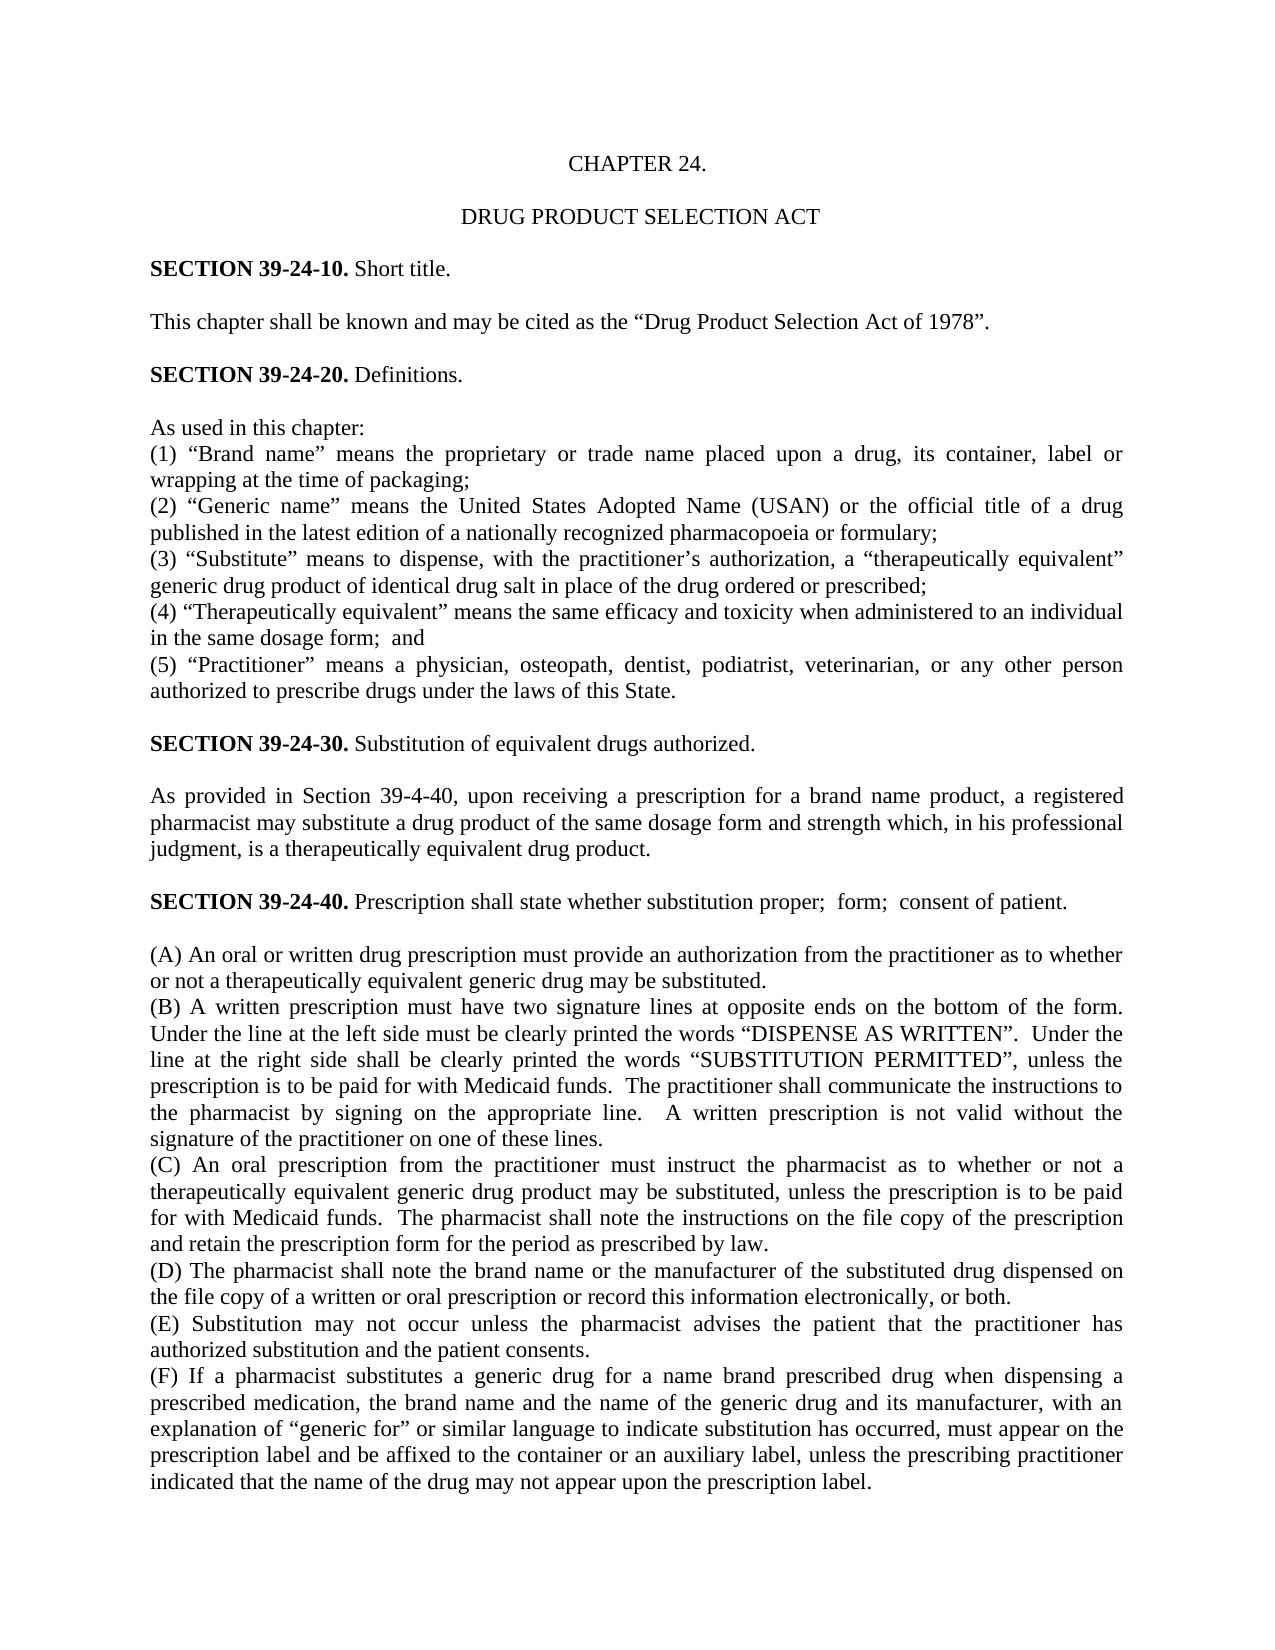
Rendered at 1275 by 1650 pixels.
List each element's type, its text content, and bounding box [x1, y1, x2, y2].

text (D) The pharmacist shall note the brand name or the manufacturer of the substituted drug dispensed on the file copy of a written or oral prescription or record this information electronically, or both. [150, 1257, 1125, 1309]
text As provided in Section 39-4-40, upon receiving a prescription for a brand name product, a registered pharmacist may substitute a drug product of the same dosage form and strength which, in his professional judgment, is a therapeutically equivalent drug product. [150, 782, 1125, 862]
text As used in this chapter: [150, 413, 1125, 440]
text (C) An oral prescription from the practitioner must instruct the pharmacist as to whether or not a therapeutically equivalent generic drug product may be substituted, unless the prescription is to be paid for with Medicaid funds. The pharmacist shall note the instructions on the file copy of the prescription and retain the prescription form for the period as prescribed by law. [150, 1151, 1125, 1257]
text (E) Substitution may not occur unless the pharmacist advises the patient that the practitioner has authorized substitution and the patient consents. [150, 1309, 1125, 1362]
text SECTION 39-24-20. Definitions. [150, 361, 1125, 387]
text (1) “Brand name” means the proprietary or trade name placed upon a drug, its container, label or wrapping at the time of packaging; [150, 440, 1125, 493]
text (F) If a pharmacist substitutes a generic drug for a name brand prescribed drug when dispensing a prescribed medication, the brand name and the name of the generic drug and its manufacturer, with an explanation of “generic for” or similar language to indicate substitution has occurred, must appear on the prescription label and be affixed to the container or an auxiliary label, unless the prescribing practitioner indicated that the name of the drug may not appear upon the prescription label. [150, 1362, 1125, 1494]
text SECTION 39-24-10. Short title. [150, 255, 1125, 282]
text (4) “Therapeutically equivalent” means the same efficacy and toxicity when administered to an individual in the same dosage form; and [150, 598, 1125, 651]
text SECTION 39-24-30. Substitution of equivalent drugs authorized. [150, 730, 1125, 756]
text SECTION 39-24-40. Prescription shall state whether substitution proper; form; consent of patient. [150, 888, 1125, 914]
text This chapter shall be known and may be cited as the “Drug Product Selection Act of 1978”. [150, 308, 1125, 334]
text (2) “Generic name” means the United States Adopted Name (USAN) or the official title of a drug published in the latest edition of a nationally recognized pharmacopoeia or formulary; [150, 493, 1125, 545]
text (3) “Substitute” means to dispense, with the practitioner’s authorization, a “therapeutically equivalent” generic drug product of identical drug salt in place of the drug ordered or prescribed; [150, 545, 1125, 598]
text (B) A written prescription must have two signature lines at opposite ends on the bottom of the form. Under the line at the left side must be clearly printed the words “DISPENSE AS WRITTEN”. Under the line at the right side shall be clearly printed the words “SUBSTITUTION PERMITTED”, unless the prescription is to be paid for with Medicaid funds. The practitioner shall communicate the instructions to the pharmacist by signing on the appropriate line. A written prescription is not valid without the signature of the practitioner on one of these lines. [150, 993, 1125, 1151]
text DRUG PRODUCT SELECTION ACT [150, 203, 1125, 229]
text (A) An oral or written drug prescription must provide an authorization from the practitioner as to whether or not a therapeutically equivalent generic drug may be substituted. [150, 941, 1125, 993]
text CHAPTER 24. [150, 150, 1125, 176]
text (5) “Practitioner” means a physician, osteopath, dentist, podiatrist, veterinarian, or any other person authorized to prescribe drugs under the laws of this State. [150, 651, 1125, 703]
